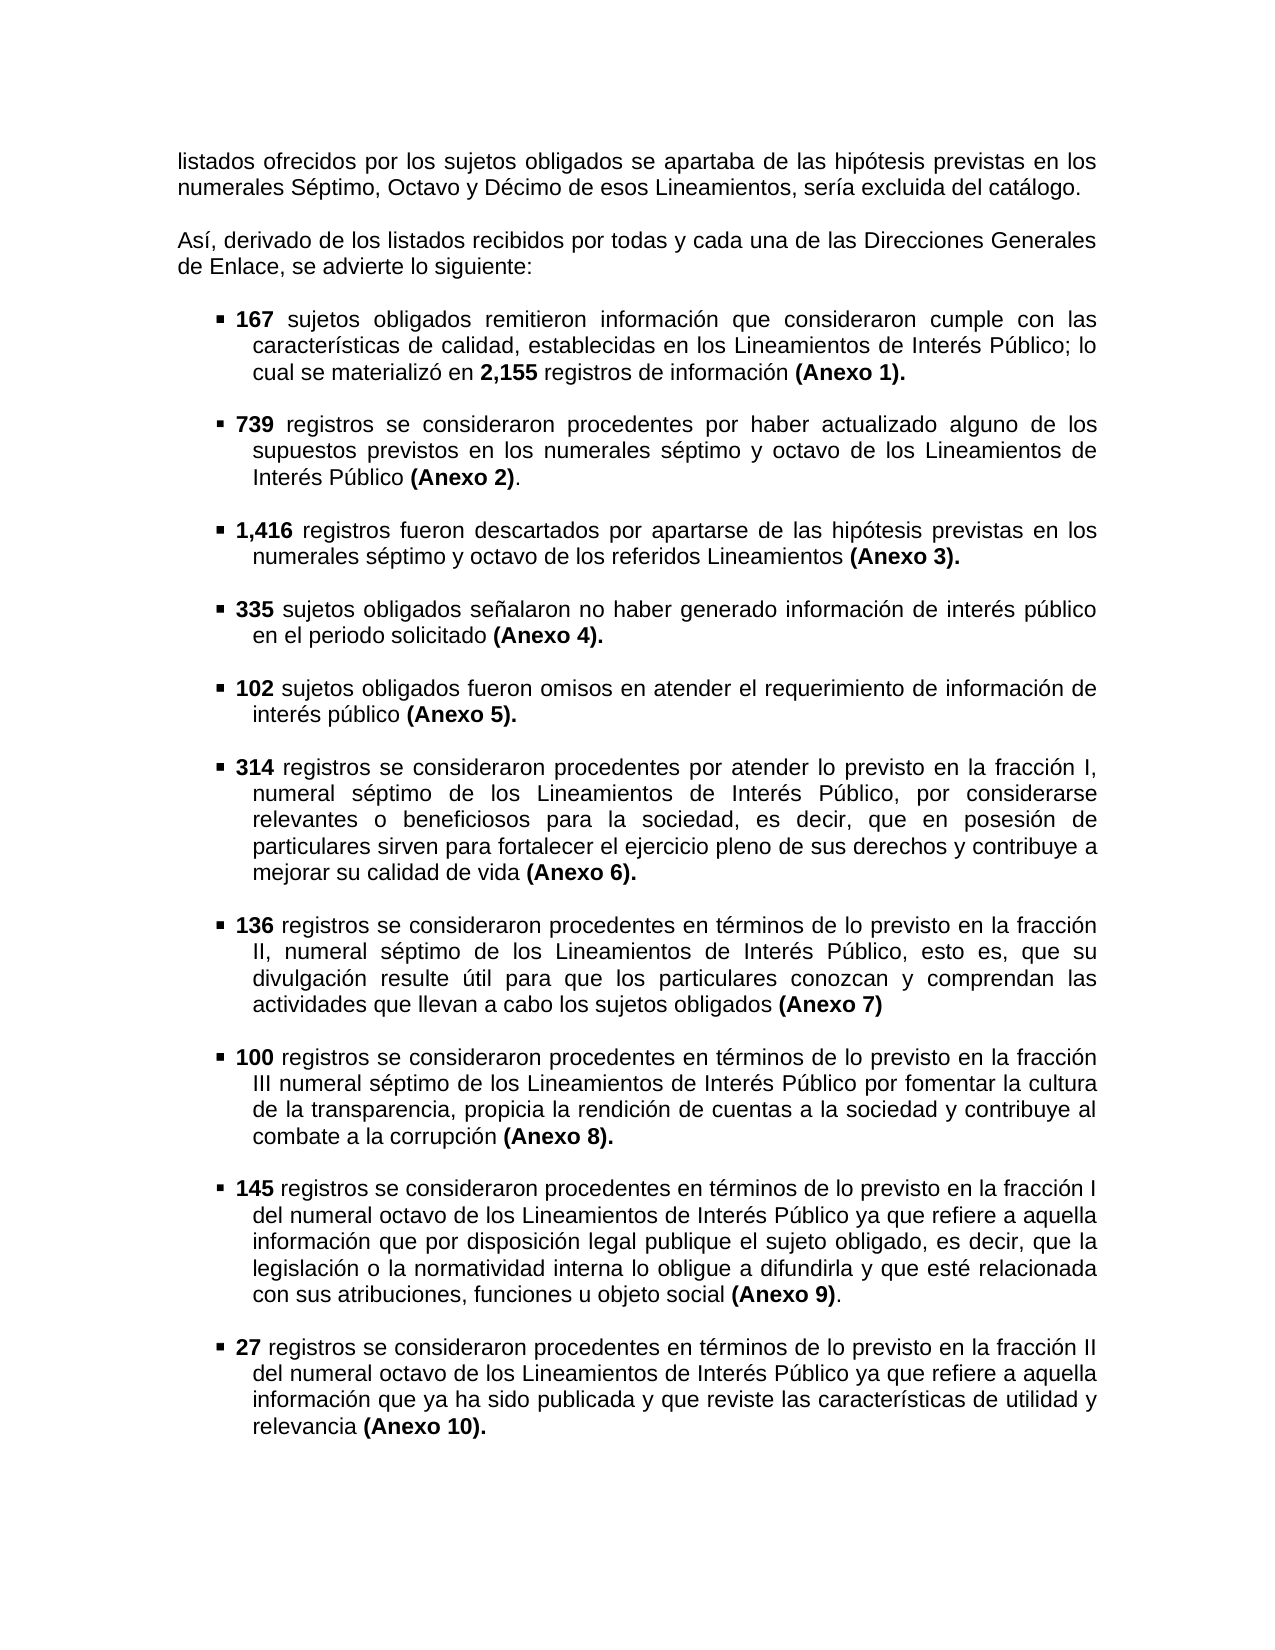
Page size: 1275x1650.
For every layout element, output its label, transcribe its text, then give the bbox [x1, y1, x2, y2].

list 739 registros se consideraron procedentes por haber actualizado alguno de los supuestos previstos en los numerales séptimo y octavo de los Lineamientos de Interés Público (Anexo 2). [215, 411, 1098, 490]
list 102 sujetos obligados fueron omisos en atender el requerimiento de información de interés público (Anexo 5). [215, 675, 1098, 727]
list 145 registros se consideraron procedentes en términos de lo previsto en la fracción I del numeral octavo de los Lineamientos de Interés Público ya que refiere a aquella información que por disposición legal publique el sujeto obligado, es decir, que la legislación o la normatividad interna lo obligue a difundirla y que esté relacionada con sus atribuciones, funciones u objeto social (Anexo 9). [215, 1175, 1098, 1307]
text Así, derivado de los listados recibidos por todas y cada una de las Direcciones Generales de Enlace, se advierte lo siguiente: [177, 227, 1098, 279]
list 100 registros se consideraron procedentes en términos de lo previsto en la fracción III numeral séptimo de los Lineamientos de Interés Público por fomentar la cultura de la transparencia, propicia la rendición de cuentas a la sociedad y contribuye al combate a la corrupción (Anexo 8). [215, 1044, 1098, 1149]
list 335 sujetos obligados señalaron no haber generado información de interés público en el periodo solicitado (Anexo 4). [215, 596, 1098, 648]
list 167 sujetos obligados remitieron información que consideraron cumple con las características de calidad, establecidas en los Lineamientos de Interés Público; lo cual se materializó en 2,155 registros de información (Anexo 1). [215, 306, 1098, 385]
list 314 registros se consideraron procedentes por atender lo previsto en la fracción I, numeral séptimo de los Lineamientos de Interés Público, por considerarse relevantes o beneficiosos para la sociedad, es decir, que en posesión de particulares sirven para fortalecer el ejercicio pleno de sus derechos y contribuye a mejorar su calidad de vida (Anexo 6). [215, 754, 1098, 886]
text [177, 148, 1098, 200]
list 136 registros se consideraron procedentes en términos de lo previsto en la fracción II, numeral séptimo de los Lineamientos de Interés Público, esto es, que su divulgación resulte útil para que los particulares conozcan y comprendan las actividades que llevan a cabo los sujetos obligados (Anexo 7) [215, 912, 1098, 1017]
list 27 registros se consideraron procedentes en términos de lo previsto en la fracción II del numeral octavo de los Lineamientos de Interés Público ya que refiere a aquella información que ya ha sido publicada y que reviste las características de utilidad y relevancia (Anexo 10). [215, 1333, 1098, 1439]
list 1,416 registros fueron descartados por apartarse de las hipótesis previstas en los numerales séptimo y octavo de los referidos Lineamientos (Anexo 3). [215, 517, 1098, 569]
